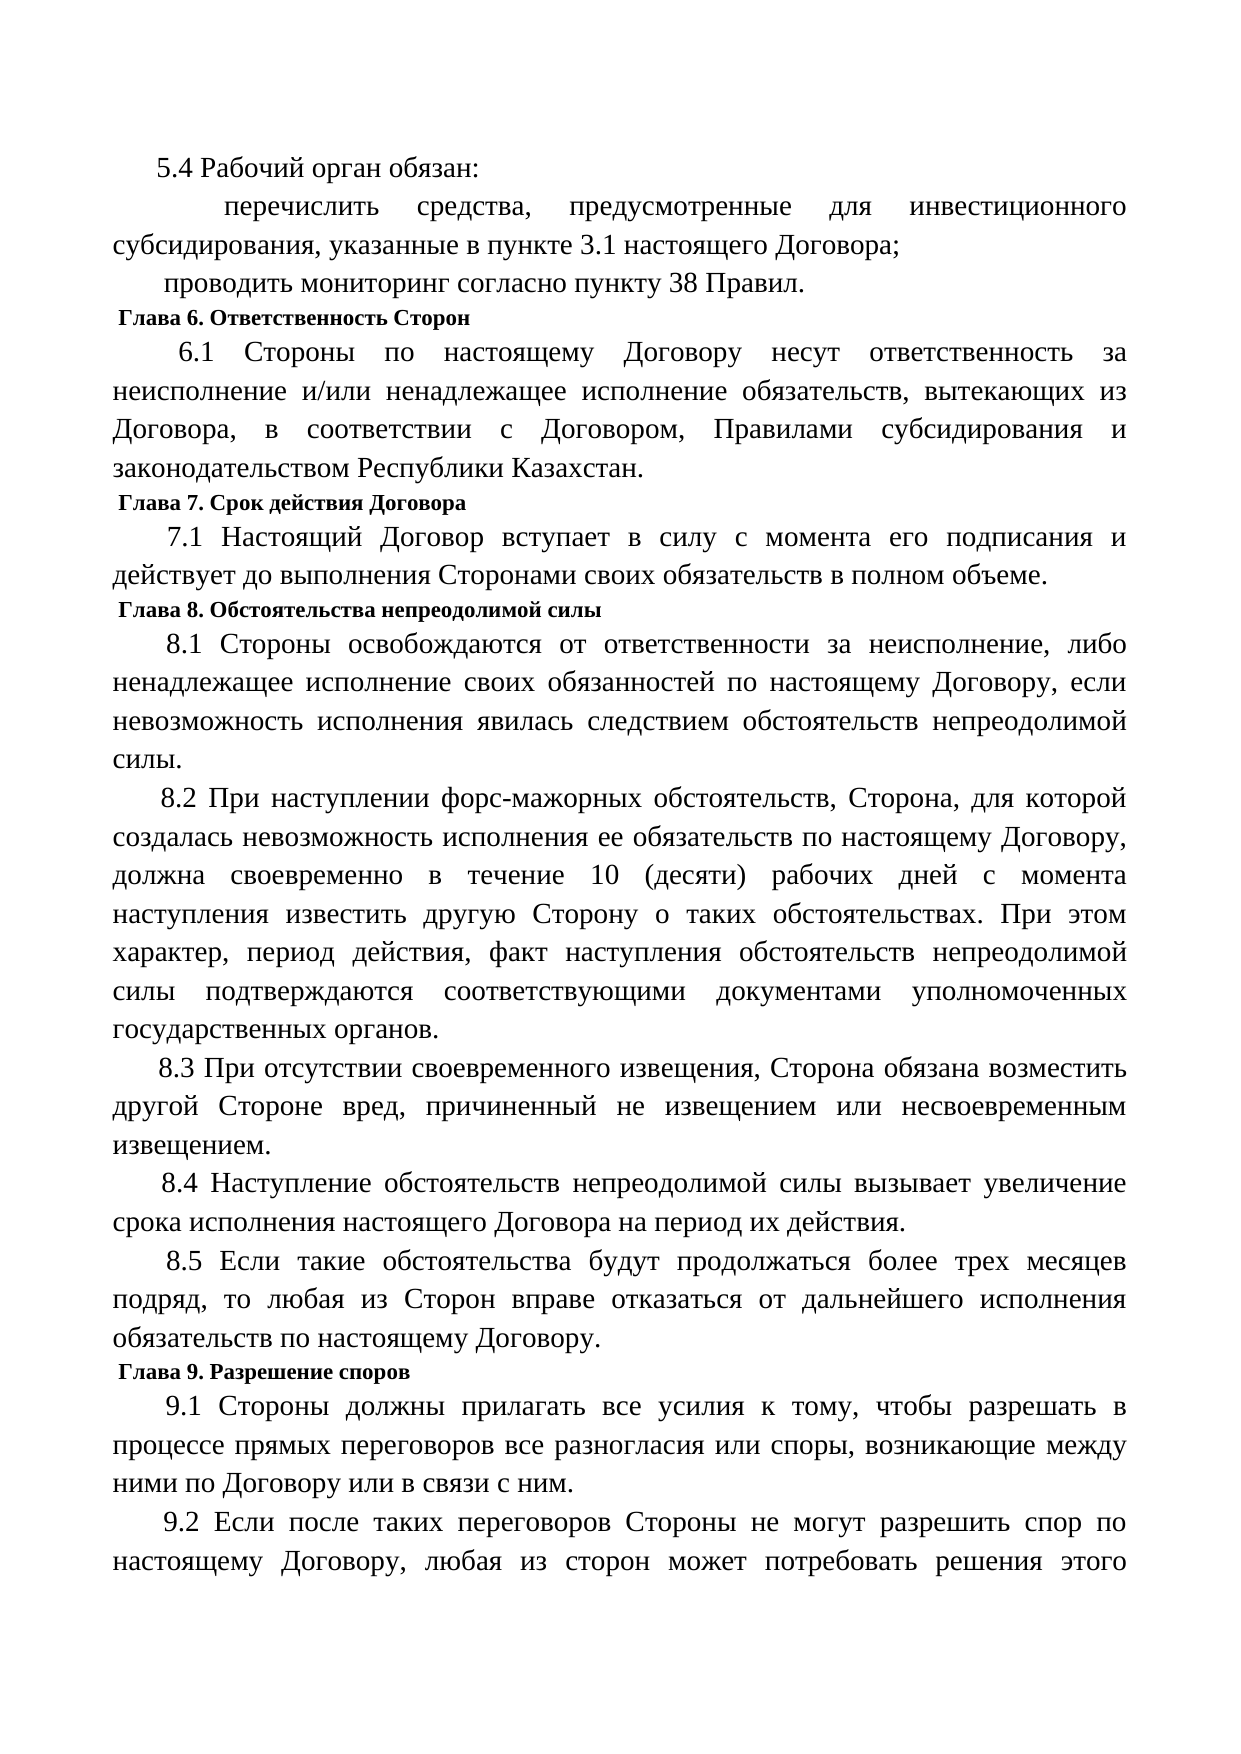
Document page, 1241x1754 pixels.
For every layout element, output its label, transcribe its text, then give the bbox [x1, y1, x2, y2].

text 7.1 Настоящий Договор вступает в силу с момента его подписания и действует до выполнения Сторонами своих обязательств в полном объеме. [112, 519, 1128, 591]
text 9.1 Стороны должны прилагать все усилия к тому, чтобы разрешать в процессе прямых переговоров все разногласия или споры, возникающие между ними по Договору или в связи с ним. [112, 1388, 1128, 1499]
text проводить мониторинг согласно пункту 38 Правил. [112, 266, 1128, 299]
text 8.5 Если такие обстоятельства будут продолжаться более трех месяцев подряд, то любая из Сторон вправе отказаться от дальнейшего исполнения обязательств по настоящему Договору. [112, 1243, 1128, 1353]
text 8.3 При отсутствии своевременного извещения, Сторона обязана возместить другой Стороне вред, причиненный не извещением или несвоевременным извещением. [112, 1050, 1128, 1161]
text 8.4 Наступление обстоятельств непреодолимой силы вызывает увеличение срока исполнения настоящего Договора на период их действия. [112, 1166, 1128, 1238]
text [112, 1504, 1128, 1576]
text 6.1 Стороны по настоящему Договору несут ответственность за неисполнение и/или ненадлежащее исполнение обязательств, вытекающих из Договора, в соответствии с Договором, Правилами субсидирования и законодательством Республики Казахстан. [112, 334, 1128, 483]
text 8.1 Стороны освобождаются от ответственности за неисполнение, либо ненадлежащее исполнение своих обязанностей по настоящему Договору, если невозможность исполнения явилась следствием обстоятельств непреодолимой силы. [112, 626, 1128, 775]
text Глава 9. Разрешение споров [112, 1358, 1128, 1385]
text Глава 8. Обстоятельства непреодолимой силы [112, 596, 1128, 622]
text Глава 6. Ответственность Сторон [112, 304, 1128, 331]
text 8.2 При наступлении форс-мажорных обстоятельств, Сторона, для которой создалась невозможность исполнения ее обязательств по настоящему Договору, должна своевременно в течение 10 (десяти) рабочих дней с момента наступления известить другую Сторону о таких обстоятельствах. При этом характер, период действия, факт наступления обстоятельств непреодолимой силы подтверждаются соответствующими документами уполномоченных государственных органов. [112, 780, 1128, 1045]
text перечислить средства, предусмотренные для инвестиционного субсидирования, указанные в пункте 3.1 настоящего Договора; [112, 188, 1128, 261]
text 5.4 Рабочий орган обязан: [112, 150, 1128, 183]
text Глава 7. Срок действия Договора [112, 488, 1128, 515]
